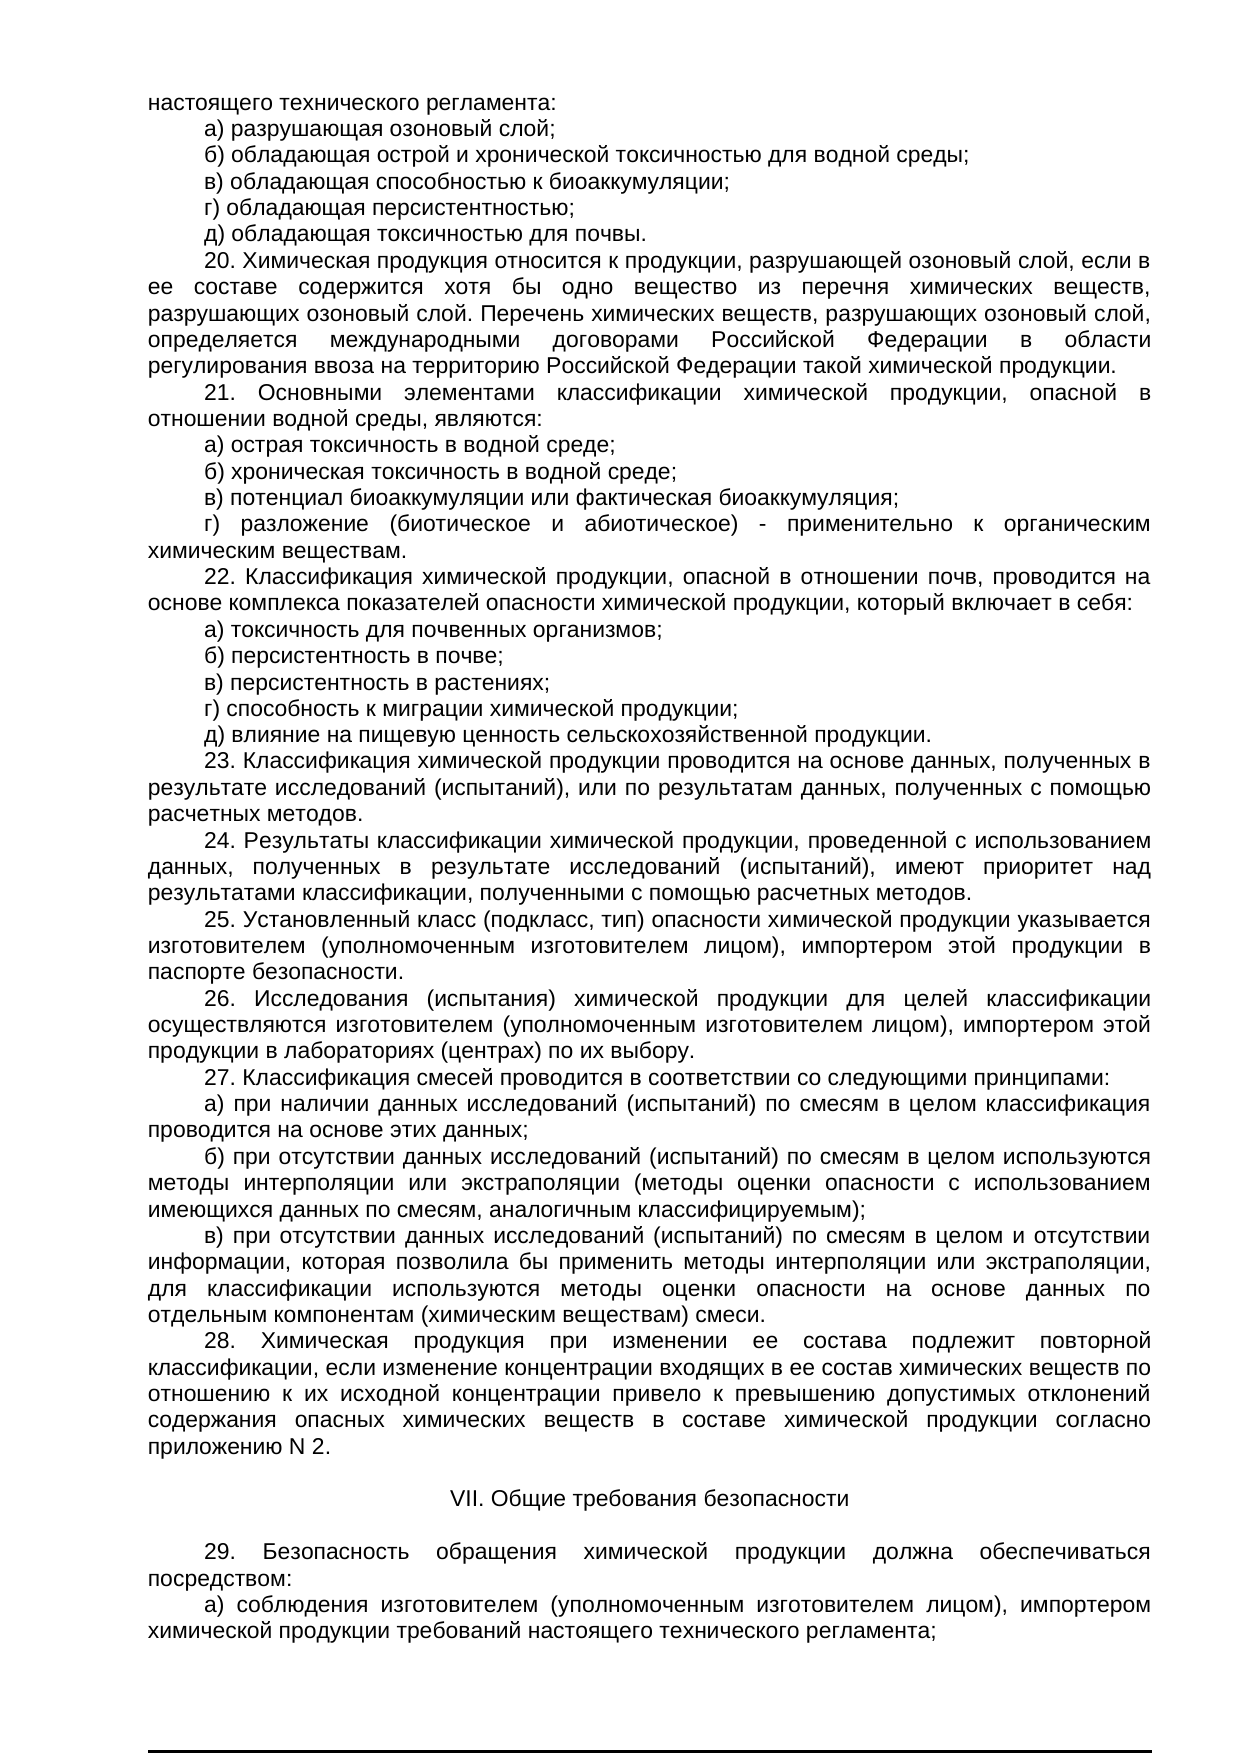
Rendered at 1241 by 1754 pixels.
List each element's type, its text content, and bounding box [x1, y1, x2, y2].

text а) разрушающая озоновый слой; [148, 115, 1152, 141]
text VII. Общие требования безопасности [148, 1485, 1152, 1512]
text в) обладающая способностью к биоаккумуляции; [148, 168, 1152, 194]
text б) при отсутствии данных исследований (испытаний) по смесям в целом используются методы интерполяции или экстраполяции (методы оценки опасности с использованием имеющихся данных по смесям, аналогичным классифицируемым); [148, 1143, 1152, 1222]
text в) персистентность в растениях; [148, 668, 1152, 695]
text а) соблюдения изготовителем (уполномоченным изготовителем лицом), импортером химической продукции требований настоящего технического регламента; [148, 1591, 1152, 1643]
text а) острая токсичность в водной среде; [148, 431, 1152, 458]
text а) токсичность для почвенных организмов; [148, 616, 1152, 642]
text в) при отсутствии данных исследований (испытаний) по смесям в целом и отсутствии информации, которая позволила бы применить методы интерполяции или экстраполяции, для классификации используются методы оценки опасности на основе данных по отдельным компонентам (химическим веществам) смеси. [148, 1222, 1152, 1327]
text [148, 89, 1152, 115]
text г) обладающая персистентностью; [148, 194, 1152, 220]
text 28. Химическая продукция при изменении ее состава подлежит повторной классификации, если изменение концентрации входящих в ее состав химических веществ по отношению к их исходной концентрации привело к превышению допустимых отклонений содержания опасных химических веществ в составе химической продукции согласно приложению N 2. [148, 1327, 1152, 1459]
text 25. Установленный класс (подкласс, тип) опасности химической продукции указывается изготовителем (уполномоченным изготовителем лицом), импортером этой продукции в паспорте безопасности. [148, 906, 1152, 985]
text 27. Классификация смесей проводится в соответствии со следующими принципами: [148, 1064, 1152, 1090]
text г) разложение (биотическое и абиотическое) - применительно к органическим химическим веществам. [148, 510, 1152, 563]
text б) персистентность в почве; [148, 642, 1152, 668]
text 22. Классификация химической продукции, опасной в отношении почв, проводится на основе комплекса показателей опасности химической продукции, который включает в себя: [148, 563, 1152, 616]
text 29. Безопасность обращения химической продукции должна обеспечиваться посредством: [148, 1538, 1152, 1591]
text д) обладающая токсичностью для почвы. [148, 220, 1152, 247]
text 23. Классификация химической продукции проводится на основе данных, полученных в результате исследований (испытаний), или по результатам данных, полученных с помощью расчетных методов. [148, 747, 1152, 827]
text 20. Химическая продукция относится к продукции, разрушающей озоновый слой, если в ее составе содержится хотя бы одно вещество из перечня химических веществ, разрушающих озоновый слой. Перечень химических веществ, разрушающих озоновый слой, определяется международными договорами Российской Федерации в области регулирования ввоза на территорию Российской Федерации такой химической продукции. [148, 247, 1152, 378]
text в) потенциал биоаккумуляции или фактическая биоаккумуляция; [148, 484, 1152, 510]
text г) способность к миграции химической продукции; [148, 695, 1152, 721]
text б) обладающая острой и хронической токсичностью для водной среды; [148, 141, 1152, 168]
text 26. Исследования (испытания) химической продукции для целей классификации осуществляются изготовителем (уполномоченным изготовителем лицом), импортером этой продукции в лабораториях (центрах) по их выбору. [148, 985, 1152, 1064]
text 21. Основными элементами классификации химической продукции, опасной в отношении водной среды, являются: [148, 378, 1152, 431]
text д) влияние на пищевую ценность сельскохозяйственной продукции. [148, 721, 1152, 747]
text б) хроническая токсичность в водной среде; [148, 458, 1152, 484]
text а) при наличии данных исследований (испытаний) по смесям в целом классификация проводится на основе этих данных; [148, 1090, 1152, 1143]
text 24. Результаты классификации химической продукции, проведенной с использованием данных, полученных в результате исследований (испытаний), имеют приоритет над результатами классификации, полученными с помощью расчетных методов. [148, 827, 1152, 906]
